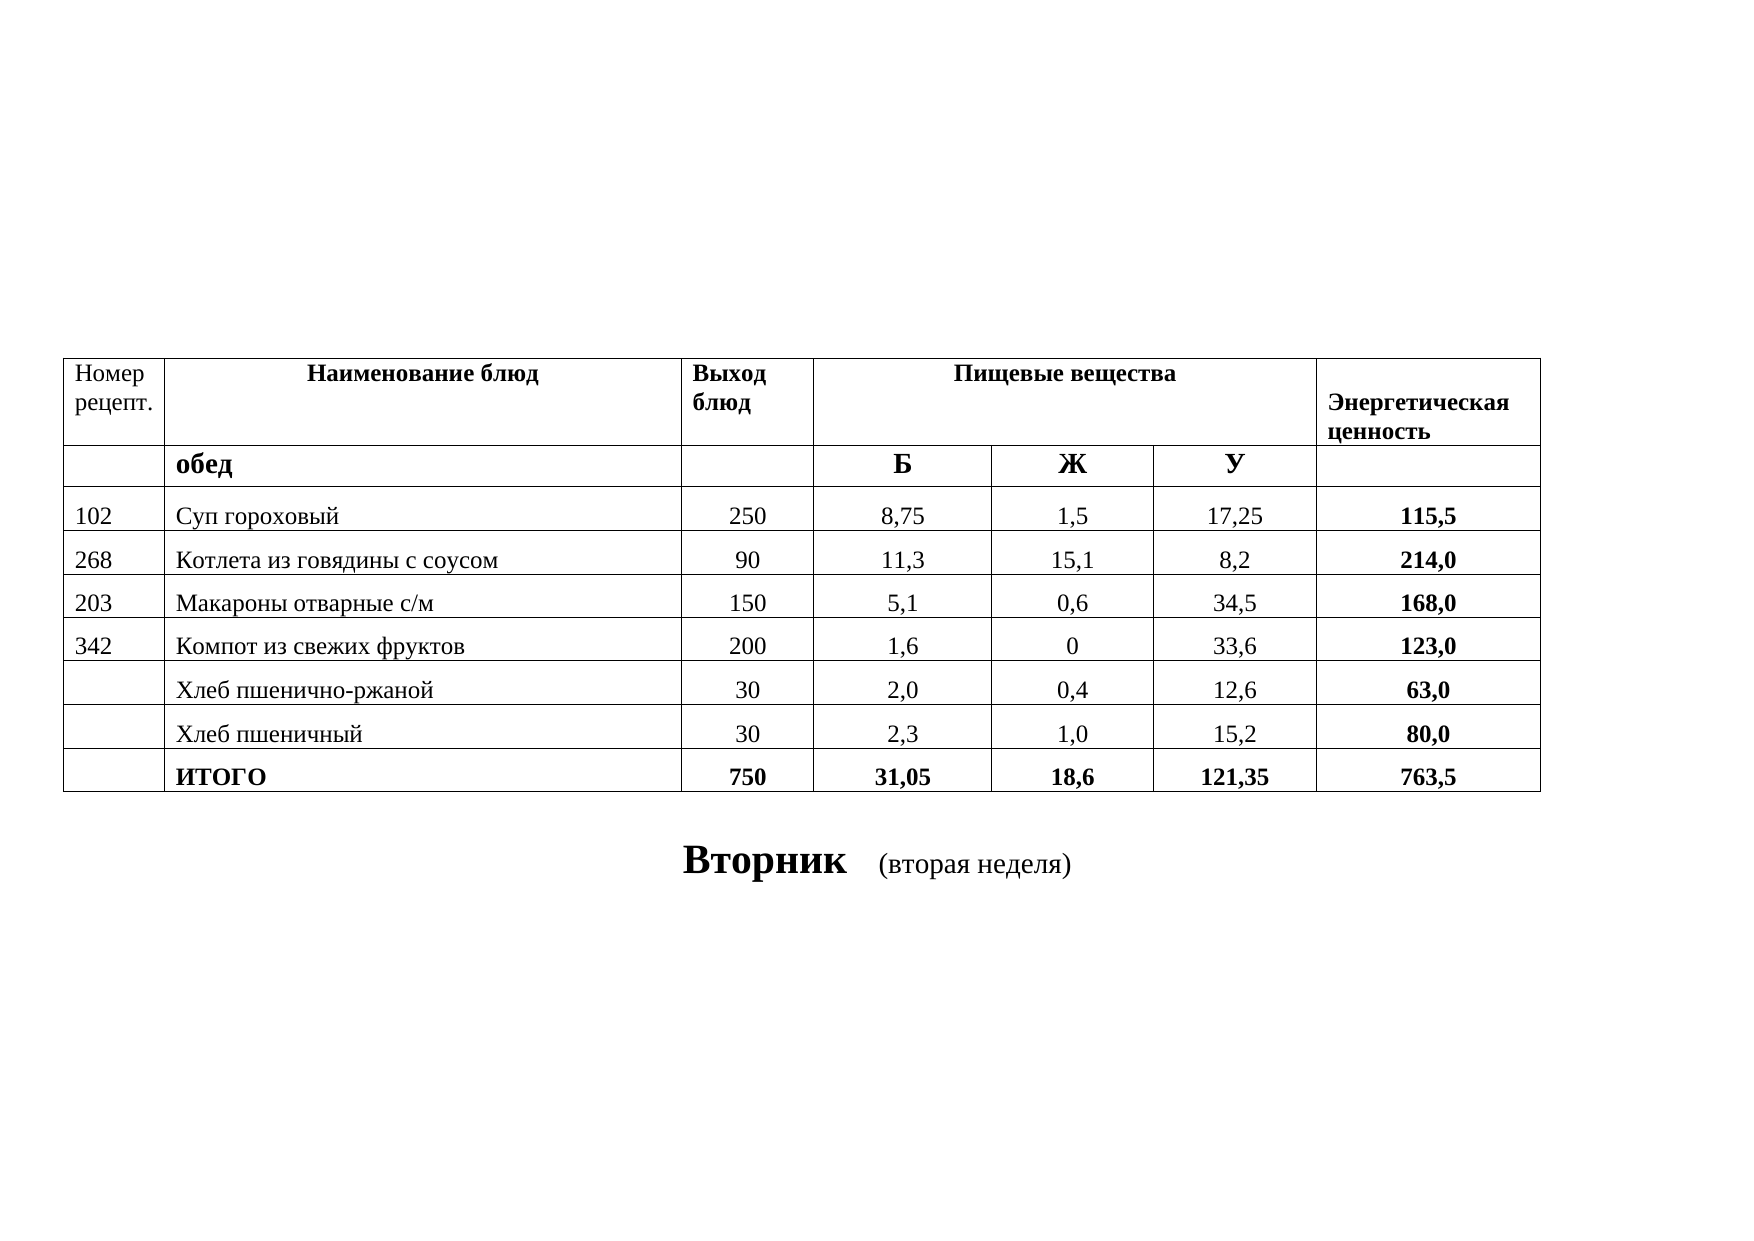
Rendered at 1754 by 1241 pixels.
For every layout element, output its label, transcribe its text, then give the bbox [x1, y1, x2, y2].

table_cell 2,0 [814, 661, 991, 704]
table_cell Хлеб пшенично-ржаной [165, 661, 681, 704]
table_cell 8,2 [1154, 531, 1316, 574]
table_cell 80,0 [1317, 705, 1540, 747]
table_cell 11,3 [814, 531, 991, 574]
table_cell 200 [682, 618, 813, 660]
table_cell ИТОГО [165, 749, 681, 791]
table_cell Суп гороховый [165, 487, 681, 530]
table_cell [682, 446, 813, 486]
table_cell 168,0 [1317, 575, 1540, 617]
table_cell 1,6 [814, 618, 991, 660]
table_cell [1317, 446, 1540, 486]
table_cell 34,5 [1154, 575, 1316, 617]
table_cell 90 [682, 531, 813, 574]
table_cell обед [165, 446, 681, 486]
table_cell 2,3 [814, 705, 991, 747]
table_cell Б [814, 446, 991, 486]
table_cell Компот из свежих фруктов [165, 618, 681, 660]
table_cell 250 [682, 487, 813, 530]
table_cell 123,0 [1317, 618, 1540, 660]
table_cell 12,6 [1154, 661, 1316, 704]
table_cell 0,4 [992, 661, 1153, 704]
table_header Пищевые вещества [814, 359, 1316, 445]
table_cell 102 [64, 487, 164, 530]
table_cell 18,6 [992, 749, 1153, 791]
table_cell 33,6 [1154, 618, 1316, 660]
table_cell 1,5 [992, 487, 1153, 530]
table_cell 1,0 [992, 705, 1153, 747]
table_cell 268 [64, 531, 164, 574]
table_header Наименование блюд [165, 359, 681, 445]
table_header Номер рецепт. [64, 359, 164, 445]
table_cell 342 [64, 618, 164, 660]
table_cell 0,6 [992, 575, 1153, 617]
table_cell 31,05 [814, 749, 991, 791]
table_cell Хлеб пшеничный [165, 705, 681, 747]
table_cell 203 [64, 575, 164, 617]
table_cell 63,0 [1317, 661, 1540, 704]
table_cell Котлета из говядины с соусом [165, 531, 681, 574]
table_cell [64, 705, 164, 747]
table_cell 750 [682, 749, 813, 791]
table_header Энергетическая ценность [1317, 359, 1540, 445]
table_cell 17,25 [1154, 487, 1316, 530]
table_cell 8,75 [814, 487, 991, 530]
table_cell Ж [992, 446, 1153, 486]
table_cell 30 [682, 661, 813, 704]
table_cell 15,2 [1154, 705, 1316, 747]
table_cell 30 [682, 705, 813, 747]
table_cell 0 [992, 618, 1153, 660]
table_cell [64, 749, 164, 791]
table_cell [64, 661, 164, 704]
table_cell 150 [682, 575, 813, 617]
text Вторник (вторая неделя) [75, 834, 1679, 882]
table_cell 115,5 [1317, 487, 1540, 530]
table_cell 214,0 [1317, 531, 1540, 574]
table_cell У [1154, 446, 1316, 486]
table_header Выход блюд [682, 359, 813, 445]
table_cell 763,5 [1317, 749, 1540, 791]
table_cell 121,35 [1154, 749, 1316, 791]
table_cell Макароны отварные с/м [165, 575, 681, 617]
table_cell 5,1 [814, 575, 991, 617]
table_cell [64, 446, 164, 486]
table_cell 15,1 [992, 531, 1153, 574]
